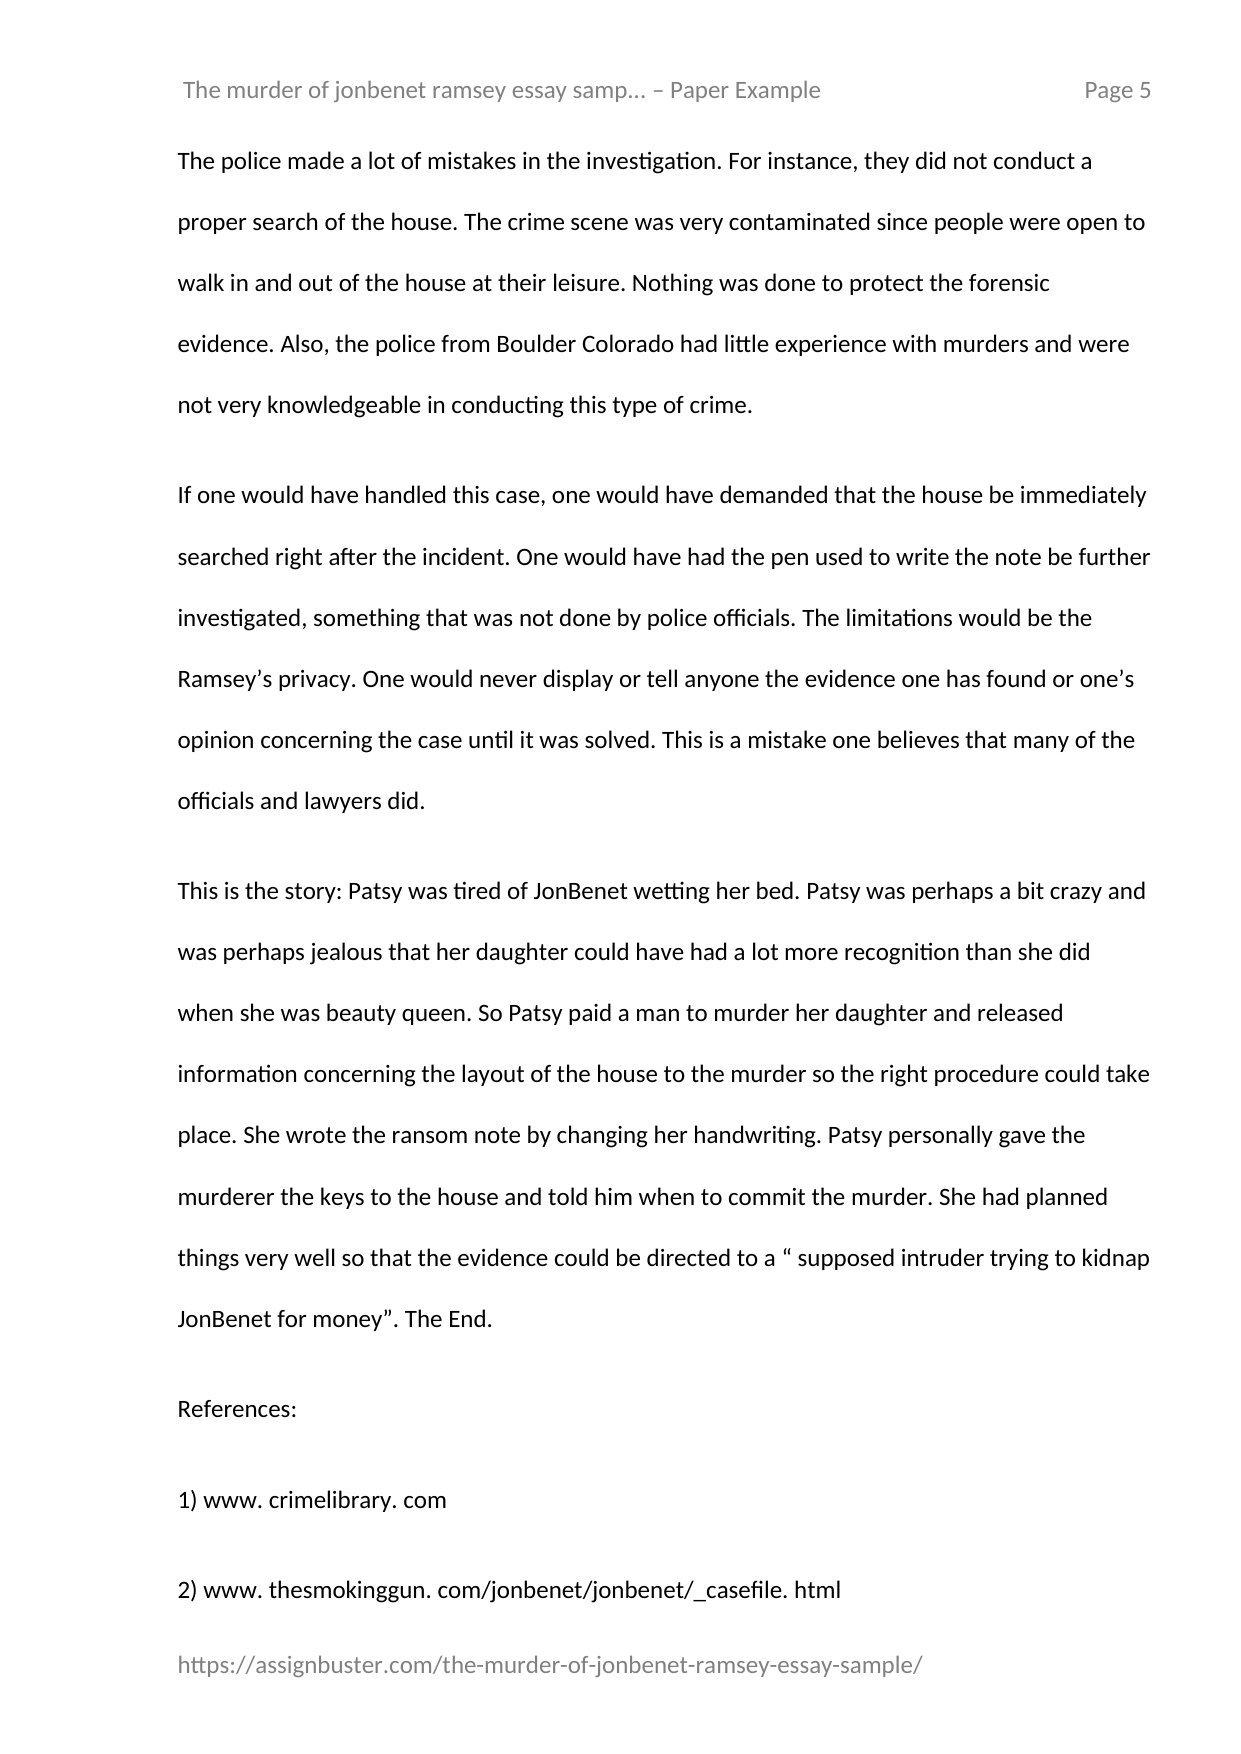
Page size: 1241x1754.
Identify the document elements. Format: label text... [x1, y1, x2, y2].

text 2) www. thesmokinggun. com/jonbenet/jonbenet/_casefile. html [177, 1574, 1152, 1605]
text If one would have handled this case, one would have demanded that the house be immediately searched right after the incident. One would have had the pen used to write the note be further investigated, something that was not done by police officials. The limitations would be the Ramsey’s privacy. One would never display or tell anyone the evidence one has found or one’s opinion concerning the case until it was solved. This is a mistake one believes that many of the officials and lawyers did. [177, 480, 1152, 815]
text This is the story: Patsy was tired of JonBenet wetting her bed. Patsy was perhaps a bit crazy and was perhaps jealous that her daughter could have had a lot more recognition than she did when she was beauty queen. So Patsy paid a man to murder her daughter and released information concerning the layout of the house to the murder so the right procedure could take place. She wrote the ransom note by changing her handwriting. Patsy personally gave the murderer the keys to the house and told him when to commit the murder. She had planned things very well so that the evidence could be directed to a “ supposed intruder trying to kidnap JonBenet for money”. The End. [177, 875, 1152, 1333]
text References: [177, 1393, 1152, 1424]
text 1) www. crimelibrary. com [177, 1484, 1152, 1514]
text The police made a lot of mistakes in the investigation. For instance, they did not conduct a proper search of the house. The crime scene was very contaminated since people were open to walk in and out of the house at their leisure. Nothing was done to protect the forensic evidence. Also, the police from Boulder Colorado had little experience with murders and were not very knowledgeable in conducting this type of crime. [177, 145, 1152, 420]
